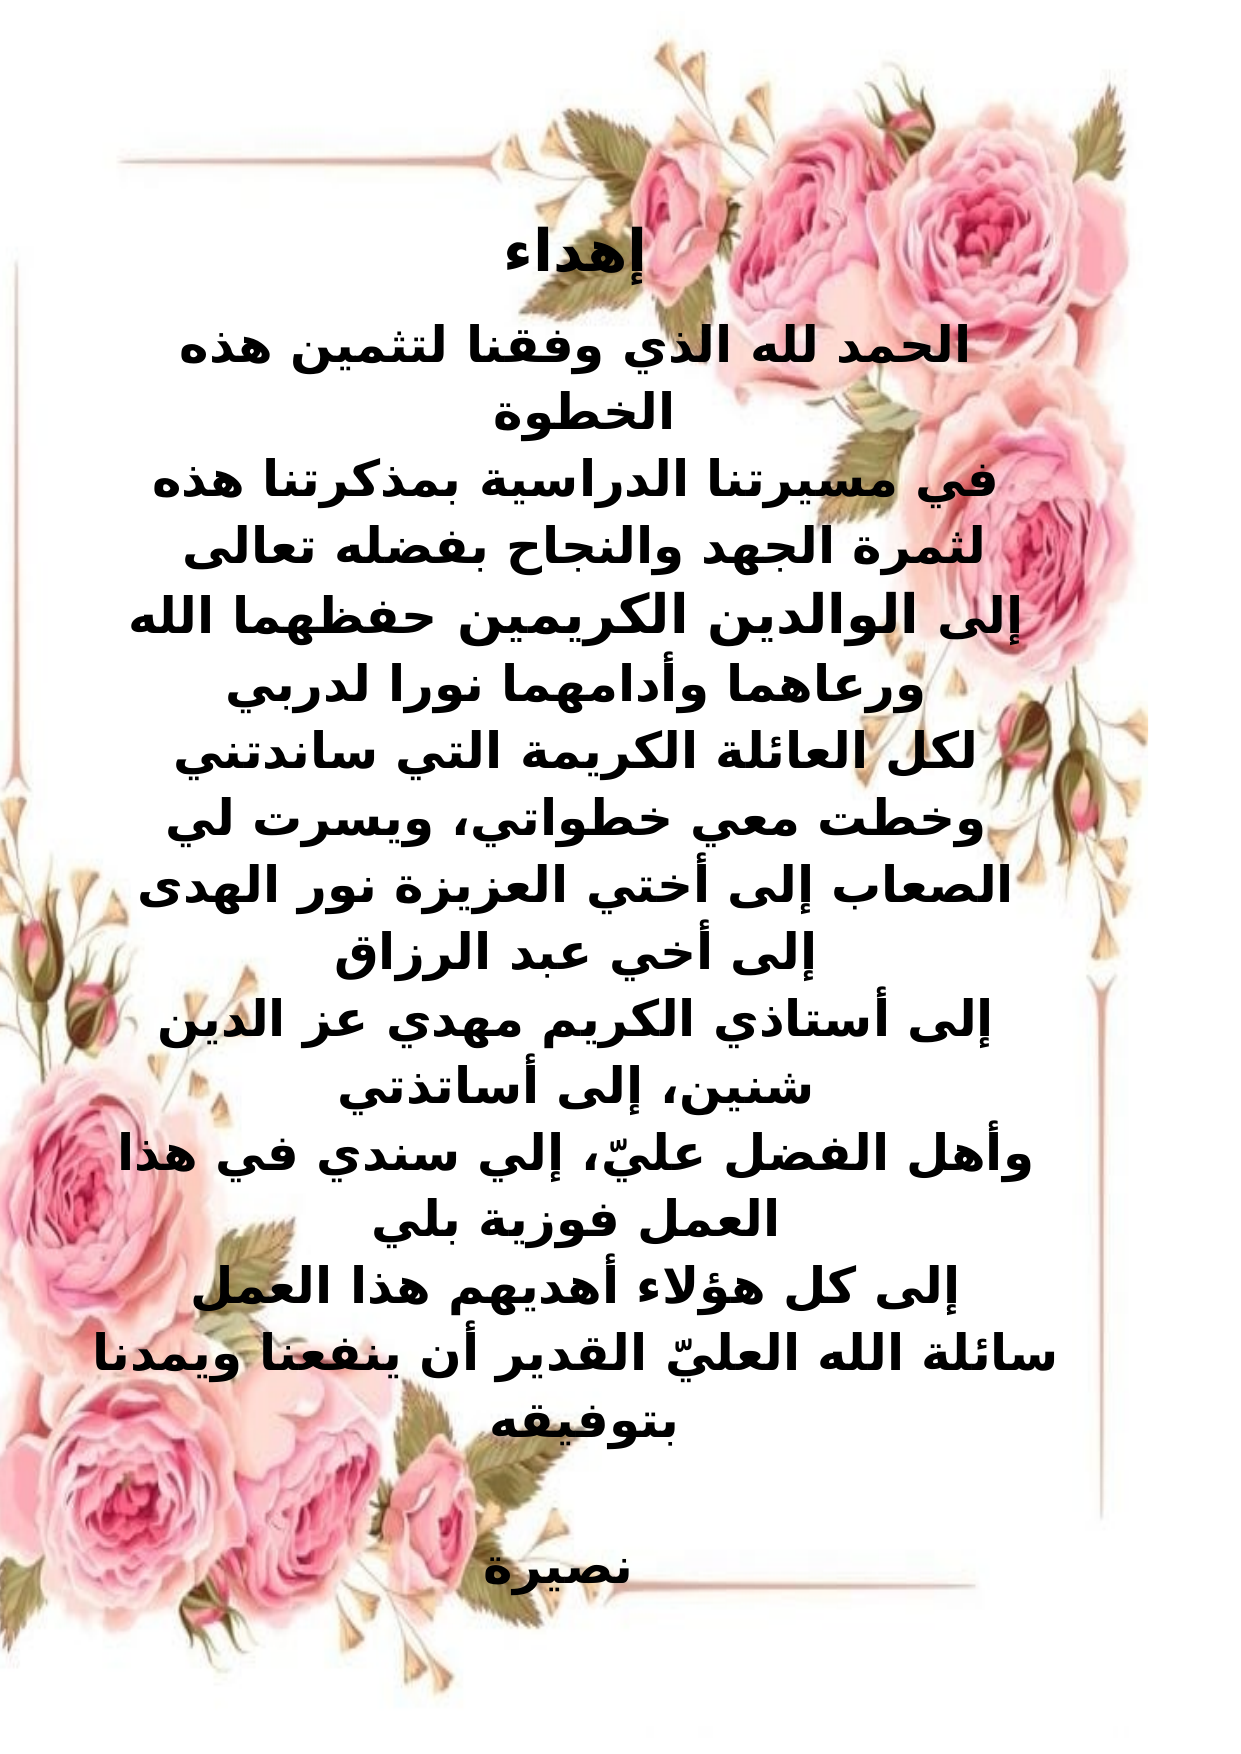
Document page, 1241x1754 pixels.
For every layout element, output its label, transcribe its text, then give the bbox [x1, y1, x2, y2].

text الحمد لله الذي وفقنا لتثمين هذه الخطوة [89, 316, 1063, 441]
text إلى أستاذي الكريم مهدي عز الدين شنين، إلى أساتذتي [89, 990, 1063, 1115]
text لكل العائلة الكريمة التي ساندتني وخطت معي خطواتي، ويسرت لي الصعاب إلى أختي العزيزة نور الهدى إلى أخي عبد الرزاق [89, 722, 1063, 981]
text في مسيرتنا الدراسية بمذكرتنا هذه لثمرة الجهد والنجاح بفضله تعالى [89, 450, 1063, 575]
picture [0, 11, 1149, 1738]
text إهداء [89, 217, 1063, 285]
text سائلة الله العليّ القدير أن ينفعنا ويمدنا بتوفيقه [89, 1324, 1063, 1449]
text إلى كل هؤلاء أهديهم هذا العمل [89, 1257, 1063, 1315]
text نصيرة [89, 1537, 1063, 1596]
text إلى الوالدين الكريمين حفظهما الله ورعاهما وأدامهما نورا لدربي [89, 584, 1063, 713]
text وأهل الفضل عليّ، إلي سندي في هذا العمل فوزية بلي [89, 1123, 1063, 1248]
